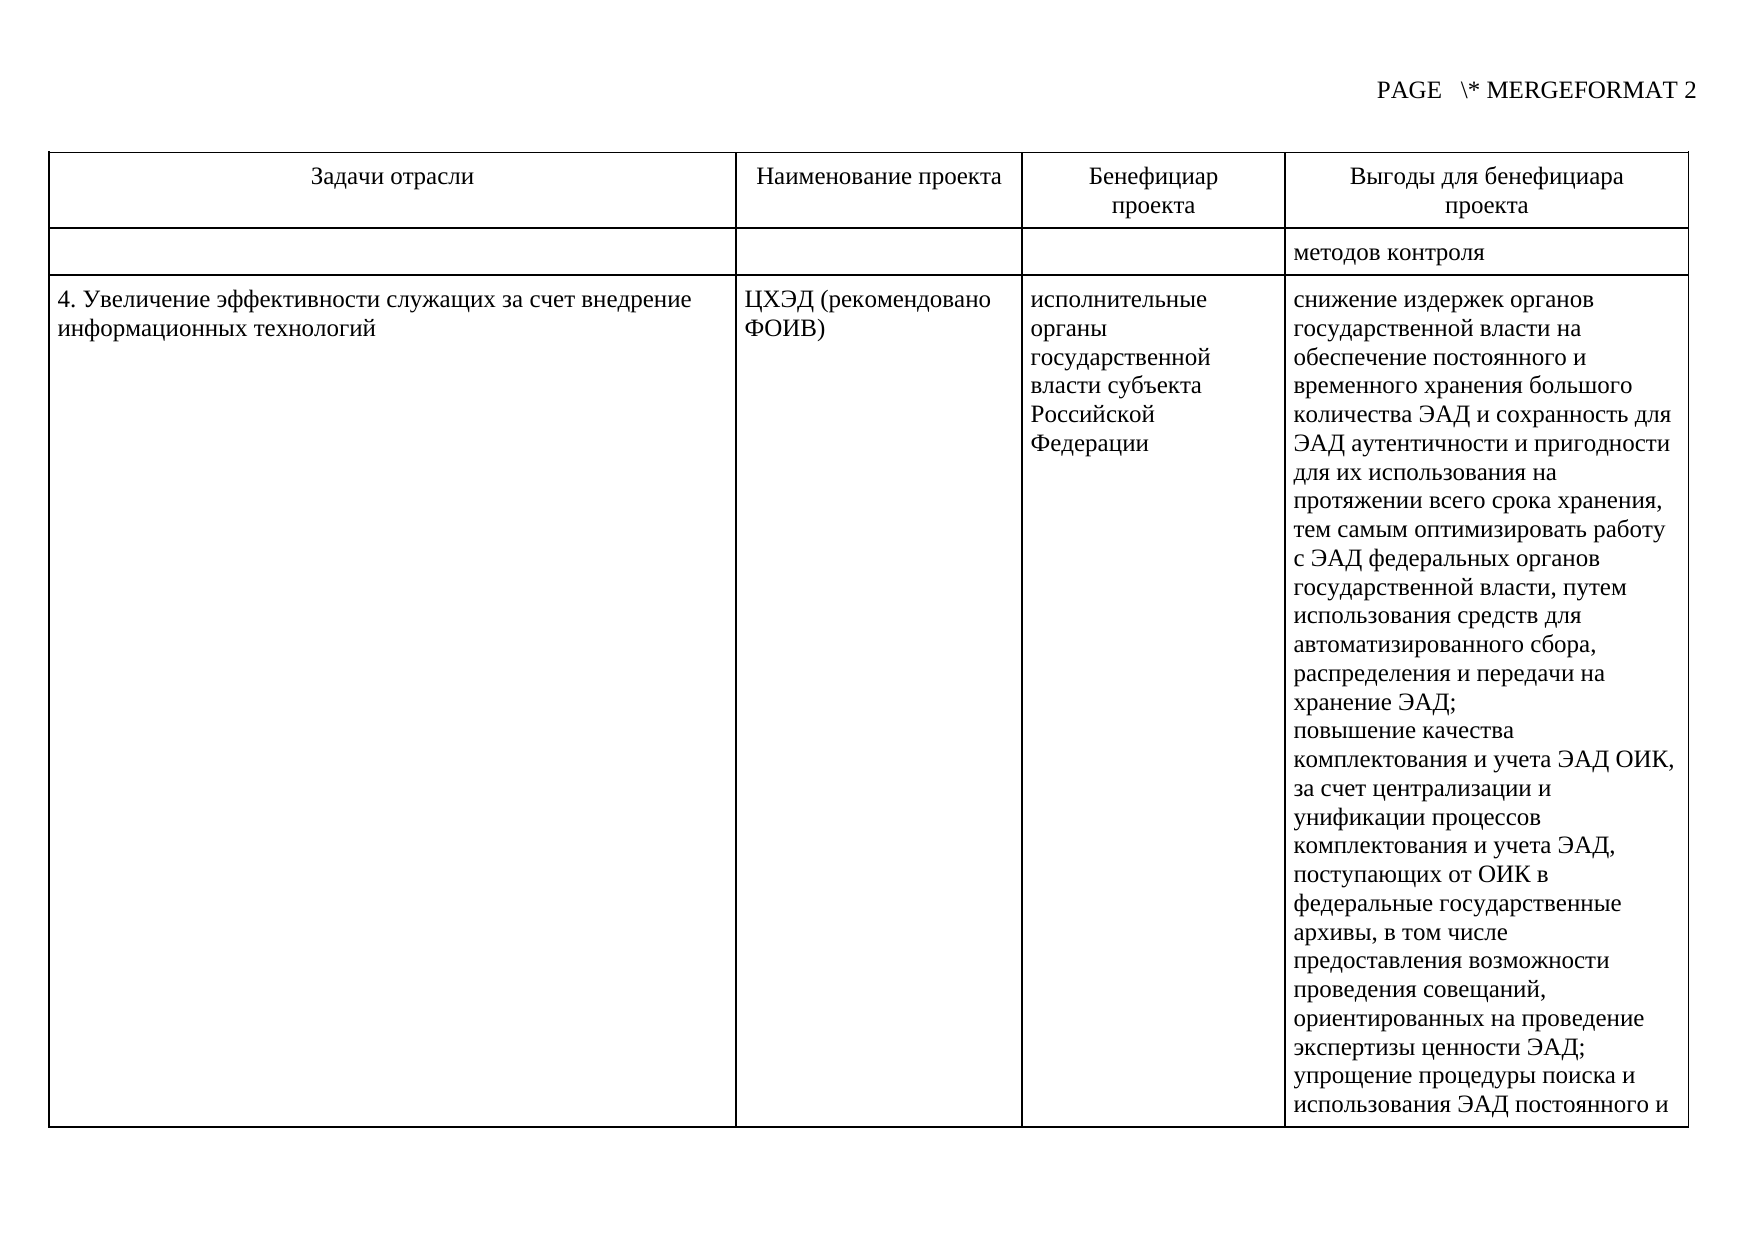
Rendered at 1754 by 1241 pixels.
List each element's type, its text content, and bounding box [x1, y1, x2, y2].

table_header Задачи отрасли [50, 153, 735, 227]
table_header Выгоды для бенефициара проекта [1286, 153, 1688, 227]
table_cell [50, 276, 735, 1126]
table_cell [1023, 276, 1284, 1126]
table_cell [1286, 276, 1688, 1126]
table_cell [1023, 229, 1284, 274]
table_header Наименование проекта [737, 153, 1021, 227]
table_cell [1286, 229, 1688, 274]
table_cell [50, 229, 735, 274]
table_header Бенефициар проекта [1023, 153, 1284, 227]
table_cell ЦХЭД (рекомендовано ФОИВ) [737, 276, 1021, 1126]
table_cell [737, 229, 1021, 274]
